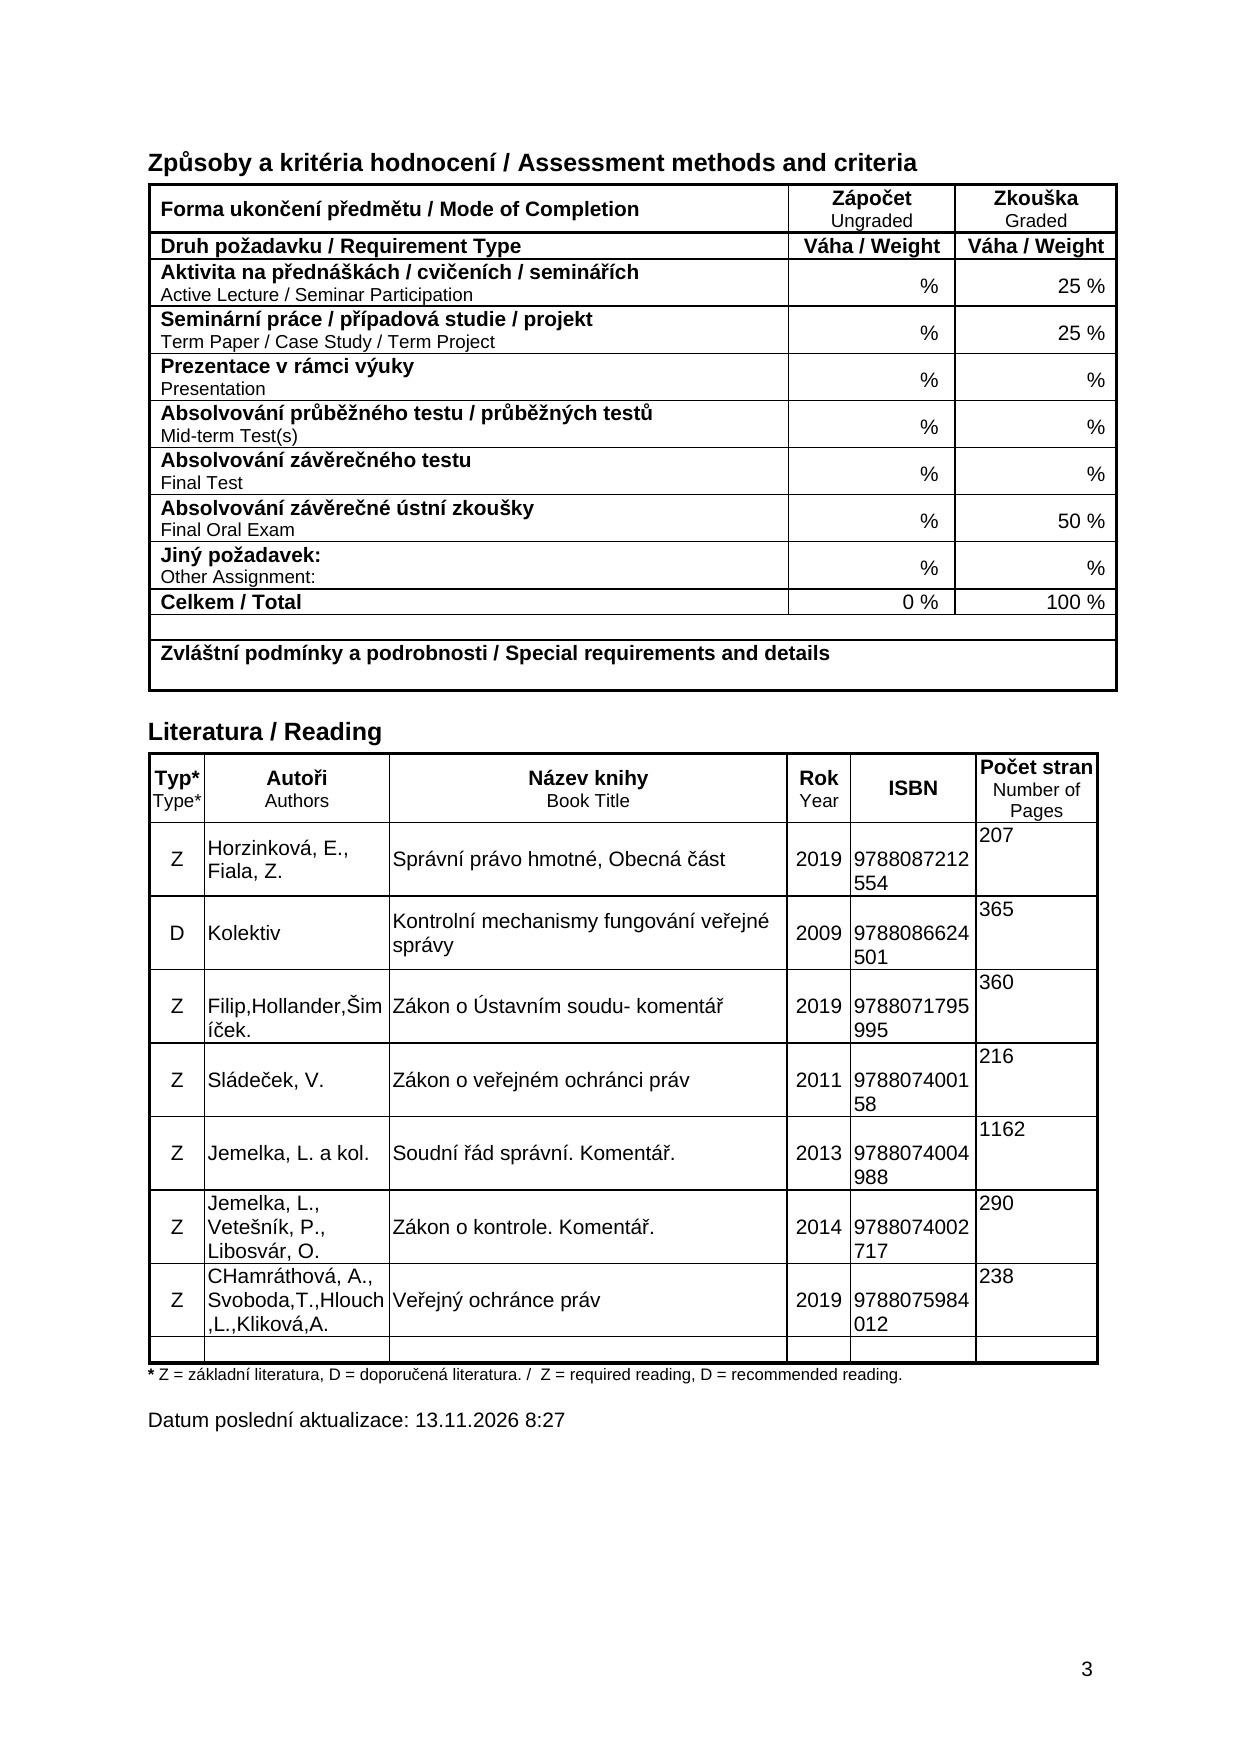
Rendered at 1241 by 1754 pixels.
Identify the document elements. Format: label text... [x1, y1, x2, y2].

table_cell [788, 1337, 850, 1361]
table_cell 9788075984012 [851, 1264, 975, 1336]
table_cell 2019 [788, 823, 850, 895]
table_cell D [151, 897, 204, 969]
table_cell 9788071795995 [851, 970, 975, 1042]
table_cell 9788087212554 [851, 823, 975, 895]
table_cell 2011 [788, 1044, 850, 1116]
table_cell Z [151, 1117, 204, 1189]
table_cell Absolvování průběžného testu / průběžných testů Mid-term Test(s) [151, 401, 788, 447]
table_cell 2019 [788, 1264, 850, 1336]
table_header Název knihy Book Title [390, 755, 786, 822]
table_cell Prezentace v rámci výuky Presentation [151, 354, 788, 399]
table_cell Absolvování závěrečného testu Final Test [151, 448, 788, 494]
table_cell Z [151, 1044, 204, 1116]
table_cell Absolvování závěrečné ústní zkoušky Final Oral Exam [151, 495, 788, 541]
table_cell Aktivita na přednáškách / cvičeních / seminářích Active Lecture / Seminar Participation [151, 260, 788, 305]
text Způsoby a kritéria hodnocení / Assessment methods and criteria [148, 148, 1093, 176]
table_cell Zákon o kontrole. Komentář. [390, 1191, 786, 1262]
table_cell % [789, 401, 954, 447]
table_cell [851, 1337, 975, 1361]
table_cell % [956, 354, 1115, 399]
table_cell Správní právo hmotné, Obecná část [390, 823, 786, 895]
table_cell % [789, 495, 954, 541]
table_cell Soudní řád správní. Komentář. [390, 1117, 786, 1189]
text Datum poslední aktualizace: 9.2.2021 20:09 [148, 1408, 1093, 1432]
table_cell % [789, 307, 954, 352]
table_cell Druh požadavku / Requirement Type [151, 234, 788, 258]
table_cell 290 [977, 1191, 1096, 1262]
table_cell Zákon o Ústavním soudu- komentář [390, 970, 786, 1042]
table_cell % [789, 354, 954, 399]
table_cell Jiný požadavek: (stručný popis) Other Assignment: [151, 542, 788, 588]
table_header Zápočet Ungraded [789, 186, 954, 231]
table_cell Kolektiv [205, 897, 389, 969]
table_cell [977, 1337, 1096, 1361]
table_cell % [956, 401, 1115, 447]
table_header Forma ukončení předmětu / Mode of Completion [151, 186, 788, 231]
table_cell 2013 [788, 1117, 850, 1189]
table_cell 238 [977, 1264, 1096, 1336]
table_cell Váha / Weight [789, 234, 954, 258]
table_cell Váha / Weight [956, 234, 1115, 258]
table_cell Veřejný ochránce práv [390, 1264, 786, 1336]
table_cell 978807400158 [851, 1044, 975, 1116]
table_cell Sládeček, V. [205, 1044, 389, 1116]
table_header Zkouška Graded [956, 186, 1115, 231]
table_cell % [789, 260, 954, 305]
table_cell 365 [977, 897, 1096, 969]
table_cell 100 % [956, 590, 1115, 613]
table_cell 207 [977, 823, 1096, 895]
table_cell [205, 1337, 389, 1361]
table_cell 50 % [956, 495, 1115, 541]
table_cell Z [151, 1191, 204, 1262]
table_cell 1162 [977, 1117, 1096, 1189]
table_cell Z [151, 1264, 204, 1336]
table_cell Z [151, 970, 204, 1042]
table_cell 2014 [788, 1191, 850, 1262]
table_cell 360 [977, 970, 1096, 1042]
table_cell Zákon o veřejném ochránci práv [390, 1044, 786, 1116]
table_cell 25 % [956, 260, 1115, 305]
table_cell Jemelka, L. a kol. [205, 1117, 389, 1189]
table_cell Zvláštní podmínky a podrobnosti / Special requirements and details [151, 641, 1115, 688]
table_cell Kontrolní mechanismy fungování veřejné správy [390, 897, 786, 969]
table_cell 0 % [789, 590, 954, 613]
text Literatura / Reading [148, 717, 1093, 745]
table_cell CHamráthová, A., Svoboda,T.,Hlouch,L.,Kliková,A. [205, 1264, 389, 1336]
table_cell 216 [977, 1044, 1096, 1116]
table_cell % [789, 542, 954, 588]
table_cell [390, 1337, 786, 1361]
table_cell Seminární práce / případová studie / projekt Term Paper / Case Study / Term Project [151, 307, 788, 352]
table_cell 9788074004988 [851, 1117, 975, 1189]
table_cell 25 % [956, 307, 1115, 352]
table_cell 9788086624501 [851, 897, 975, 969]
table_header Počet stran Number of Pages [977, 755, 1096, 822]
table_cell 9788074002717 [851, 1191, 975, 1262]
table_header Typ* Type* [151, 755, 204, 822]
table_cell [151, 1337, 204, 1361]
table_header ISBN [851, 755, 975, 822]
table_cell % [956, 542, 1115, 588]
table_cell [151, 615, 1115, 639]
table_cell Celkem / Total [151, 590, 788, 613]
table_cell Horzinková, E., Fiala, Z. [205, 823, 389, 895]
table_cell Jemelka, L., Vetešník, P., Libosvár, O. [205, 1191, 389, 1262]
table_cell 2019 [788, 970, 850, 1042]
table_cell Z [151, 823, 204, 895]
table_cell Filip,Hollander,Šimíček. [205, 970, 389, 1042]
table_header Autoři Authors [205, 755, 389, 822]
table_header Rok Year [788, 755, 850, 822]
table_cell % [956, 448, 1115, 494]
table_cell % [789, 448, 954, 494]
text * Z = základní literatura, D = doporučená literatura. / Z = required reading, D = recommended reading. [148, 1365, 1093, 1384]
table_cell 2009 [788, 897, 850, 969]
